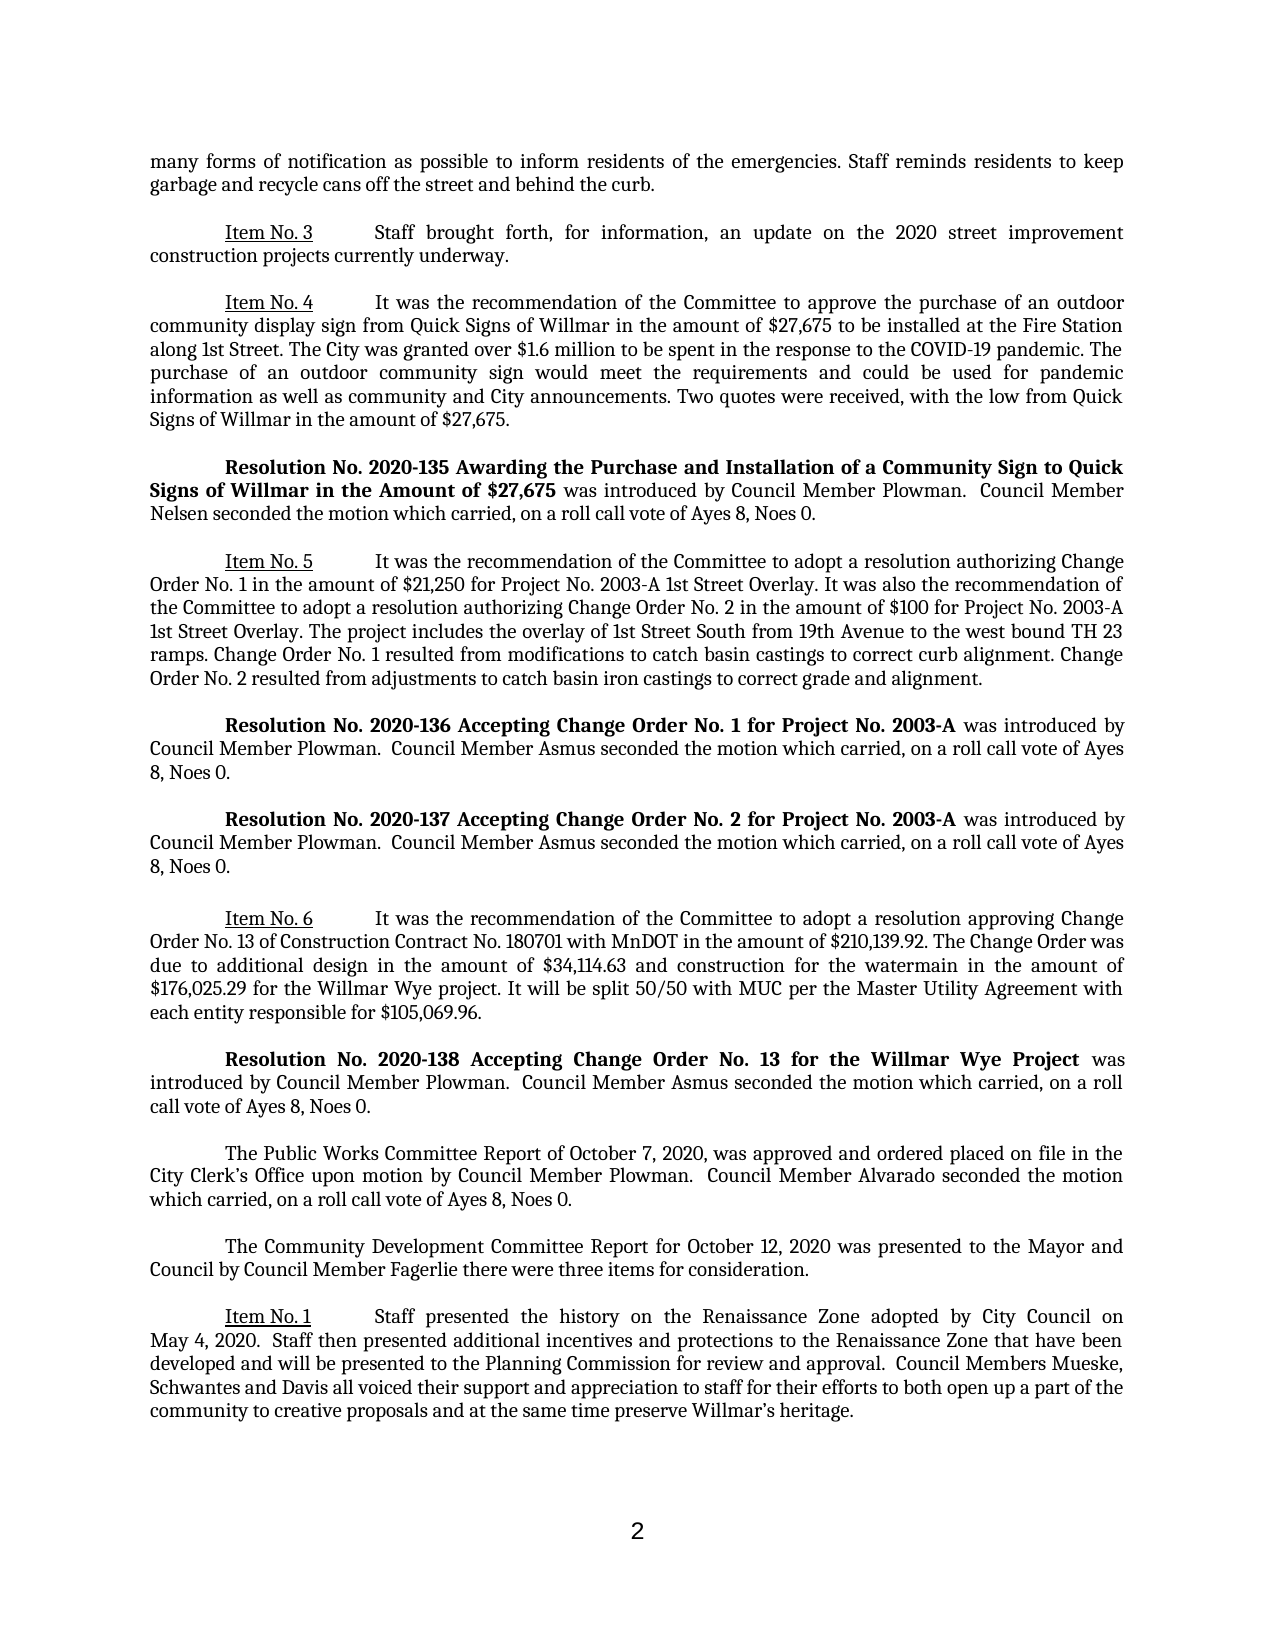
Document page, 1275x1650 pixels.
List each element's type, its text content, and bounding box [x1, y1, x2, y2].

text The Community Development Committee Report for October 12, 2020 was presented to the Mayor and Council by Council Member Fagerlie there were three items for consideration. [150, 1235, 1125, 1281]
text Resolution No. 2020-135 Awarding the Purchase and Installation of a Community Sign to Quick Signs of Willmar in the Amount of $27,675 was introduced by Council Member Plowman. Council Member Nelsen seconded the motion which carried, on a roll call vote of Ayes 8, Noes 0. [150, 455, 1125, 526]
text Item No. 6 It was the recommendation of the Committee to adopt a resolution approving Change Order No. 13 of Construction Contract No. 180701 with MnDOT in the amount of $210,139.92. The Change Order was due to additional design in the amount of $34,114.63 and construction for the watermain in the amount of $176,025.29 for the Willmar Wye project. It will be split 50/50 with MUC per the Master Utility Agreement with each entity responsible for $105,069.96. [150, 907, 1125, 1024]
text Item No. 3 Staff brought forth, for information, an update on the 2020 street improvement construction projects currently underway. [150, 220, 1125, 267]
text Resolution No. 2020-138 Accepting Change Order No. 13 for the Willmar Wye Project was introduced by Council Member Plowman. Council Member Asmus seconded the motion which carried, on a roll call vote of Ayes 8, Noes 0. [150, 1048, 1125, 1118]
text Resolution No. 2020-137 Accepting Change Order No. 2 for Project No. 2003-A was introduced by Council Member Plowman. Council Member Asmus seconded the motion which carried, on a roll call vote of Ayes 8, Noes 0. [150, 808, 1125, 878]
text The Public Works Committee Report of October 7, 2020, was approved and ordered placed on file in the City Clerk’s Office upon motion by Council Member Plowman. Council Member Alvarado seconded the motion which carried, on a roll call vote of Ayes 8, Noes 0. [150, 1142, 1125, 1211]
text Item No. 1 Staff presented the history on the Renaissance Zone adopted by City Council on May 4, 2020. Staff then presented additional incentives and protections to the Renaissance Zone that have been developed and will be presented to the Planning Commission for review and approval. Council Members Mueske, Schwantes and Davis all voiced their support and appreciation to staff for their efforts to both open up a part of the community to creative proposals and at the same time preserve Willmar’s heritage. [150, 1305, 1125, 1423]
text many forms of notification as possible to inform residents of the emergencies. Staff reminds residents to keep garbage and recycle cans off the street and behind the curb. [150, 150, 1125, 197]
text Item No. 4 It was the recommendation of the Committee to approve the purchase of an outdoor community display sign from Quick Signs of Willmar in the amount of $27,675 to be installed at the Fire Station along 1st Street. The City was granted over $1.6 million to be spent in the response to the COVID-19 pandemic. The purchase of an outdoor community sign would meet the requirements and could be used for pandemic information as well as community and City announcements. Two quotes were received, with the low from Quick Signs of Willmar in the amount of $27,675. [150, 291, 1125, 432]
text Resolution No. 2020-136 Accepting Change Order No. 1 for Project No. 2003-A was introduced by Council Member Plowman. Council Member Asmus seconded the motion which carried, on a roll call vote of Ayes 8, Noes 0. [150, 714, 1125, 784]
text Item No. 5 It was the recommendation of the Committee to adopt a resolution authorizing Change Order No. 1 in the amount of $21,250 for Project No. 2003-A 1st Street Overlay. It was also the recommendation of the Committee to adopt a resolution authorizing Change Order No. 2 in the amount of $100 for Project No. 2003-A 1st Street Overlay. The project includes the overlay of 1st Street South from 19th Avenue to the west bound TH 23 ramps. Change Order No. 1 resulted from modifications to catch basin castings to correct curb alignment. Change Order No. 2 resulted from adjustments to catch basin iron castings to correct grade and alignment. [150, 549, 1125, 691]
